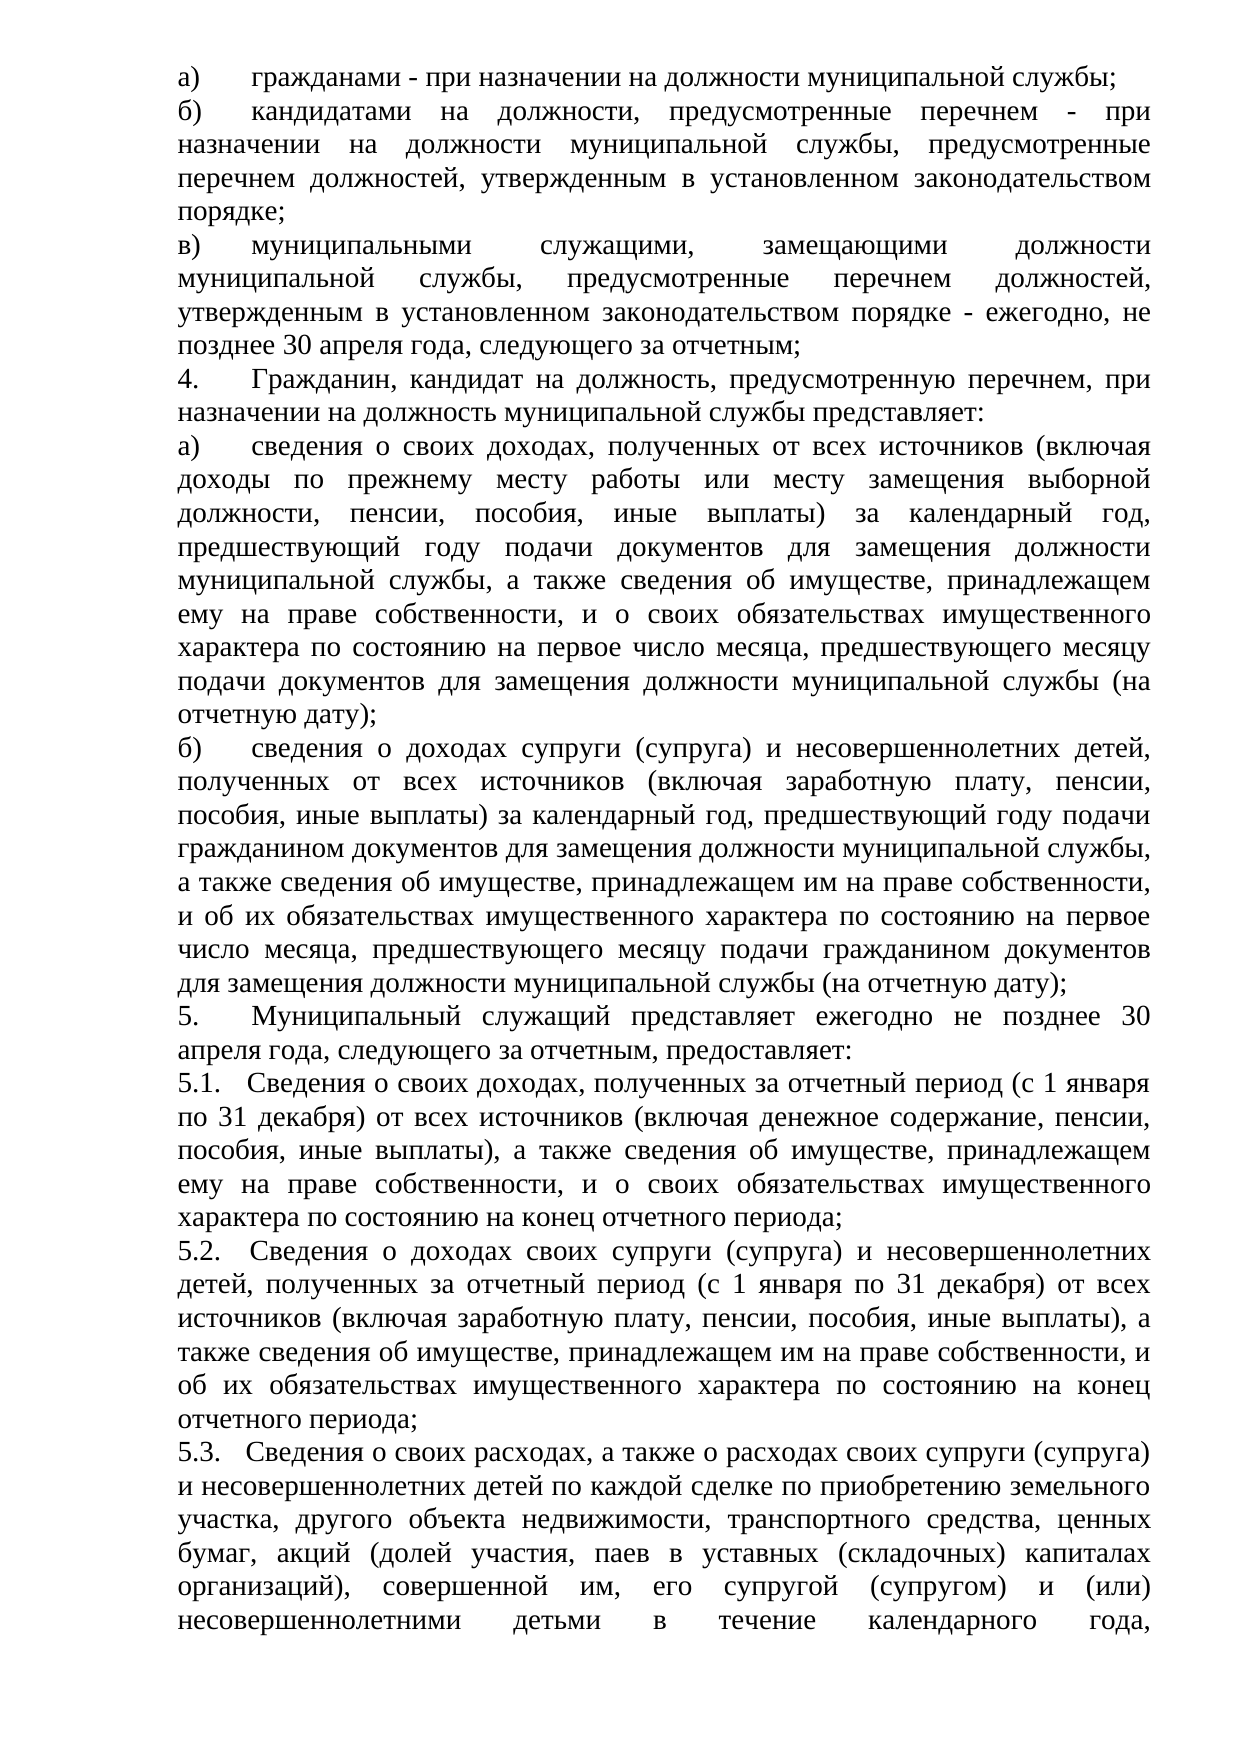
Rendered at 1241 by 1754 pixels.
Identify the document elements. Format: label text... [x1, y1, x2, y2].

list 5.2. Сведения о доходах своих супруги (супруга) и несовершеннолетних детей, полученных за отчетный период (с 1 января по 31 декабря) от всех источников (включая заработную плату, пенсии, пособия, иные выплаты), а также сведения об имуществе, принадлежащем им на праве собственности, и об их обязательствах имущественного характера по состоянию на конец отчетного периода; [177, 1233, 1152, 1434]
list б) кандидатами на должности, предусмотренные перечнем - при назначении на должности муниципальной службы, предусмотренные перечнем должностей, утвержденным в установленном законодательством порядке; [177, 93, 1152, 227]
list Гражданин, кандидат на должность, предусмотренную перечнем, при назначении на должность муниципальной службы представляет: [177, 361, 1152, 428]
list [177, 1434, 1152, 1636]
list а) гражданами - при назначении на должности муниципальной службы; [177, 59, 1152, 93]
list Муниципальный служащий представляет ежегодно не позднее 30 апреля года, следующего за отчетным, предоставляет: [177, 998, 1152, 1065]
list б) сведения о доходах супруги (супруга) и несовершеннолетних детей, полученных от всех источников (включая заработную плату, пенсии, пособия, иные выплаты) за календарный год, предшествующий году подачи гражданином документов для замещения должности муниципальной службы, а также сведения об имуществе, принадлежащем им на праве собственности, и об их обязательствах имущественного характера по состоянию на первое число месяца, предшествующего месяцу подачи гражданином документов для замещения должности муниципальной службы (на отчетную дату); [177, 730, 1152, 998]
list в) муниципальными служащими, замещающими должности муниципальной службы, предусмотренные перечнем должностей, утвержденным в установленном законодательством порядке - ежегодно, не позднее 30 апреля года, следующего за отчетным; [177, 227, 1152, 361]
list а) сведения о своих доходах, полученных от всех источников (включая доходы по прежнему месту работы или месту замещения выборной должности, пенсии, пособия, иные выплаты) за календарный год, предшествующий году подачи документов для замещения должности муниципальной службы, а также сведения об имуществе, принадлежащем ему на праве собственности, и о своих обязательствах имущественного характера по состоянию на первое число месяца, предшествующего месяцу подачи документов для замещения должности муниципальной службы (на отчетную дату); [177, 428, 1152, 730]
list 5.1. Сведения о своих доходах, полученных за отчетный период (с 1 января по 31 декабря) от всех источников (включая денежное содержание, пенсии, пособия, иные выплаты), а также сведения об имуществе, принадлежащем ему на праве собственности, и о своих обязательствах имущественного характера по состоянию на конец отчетного периода; [177, 1065, 1152, 1233]
